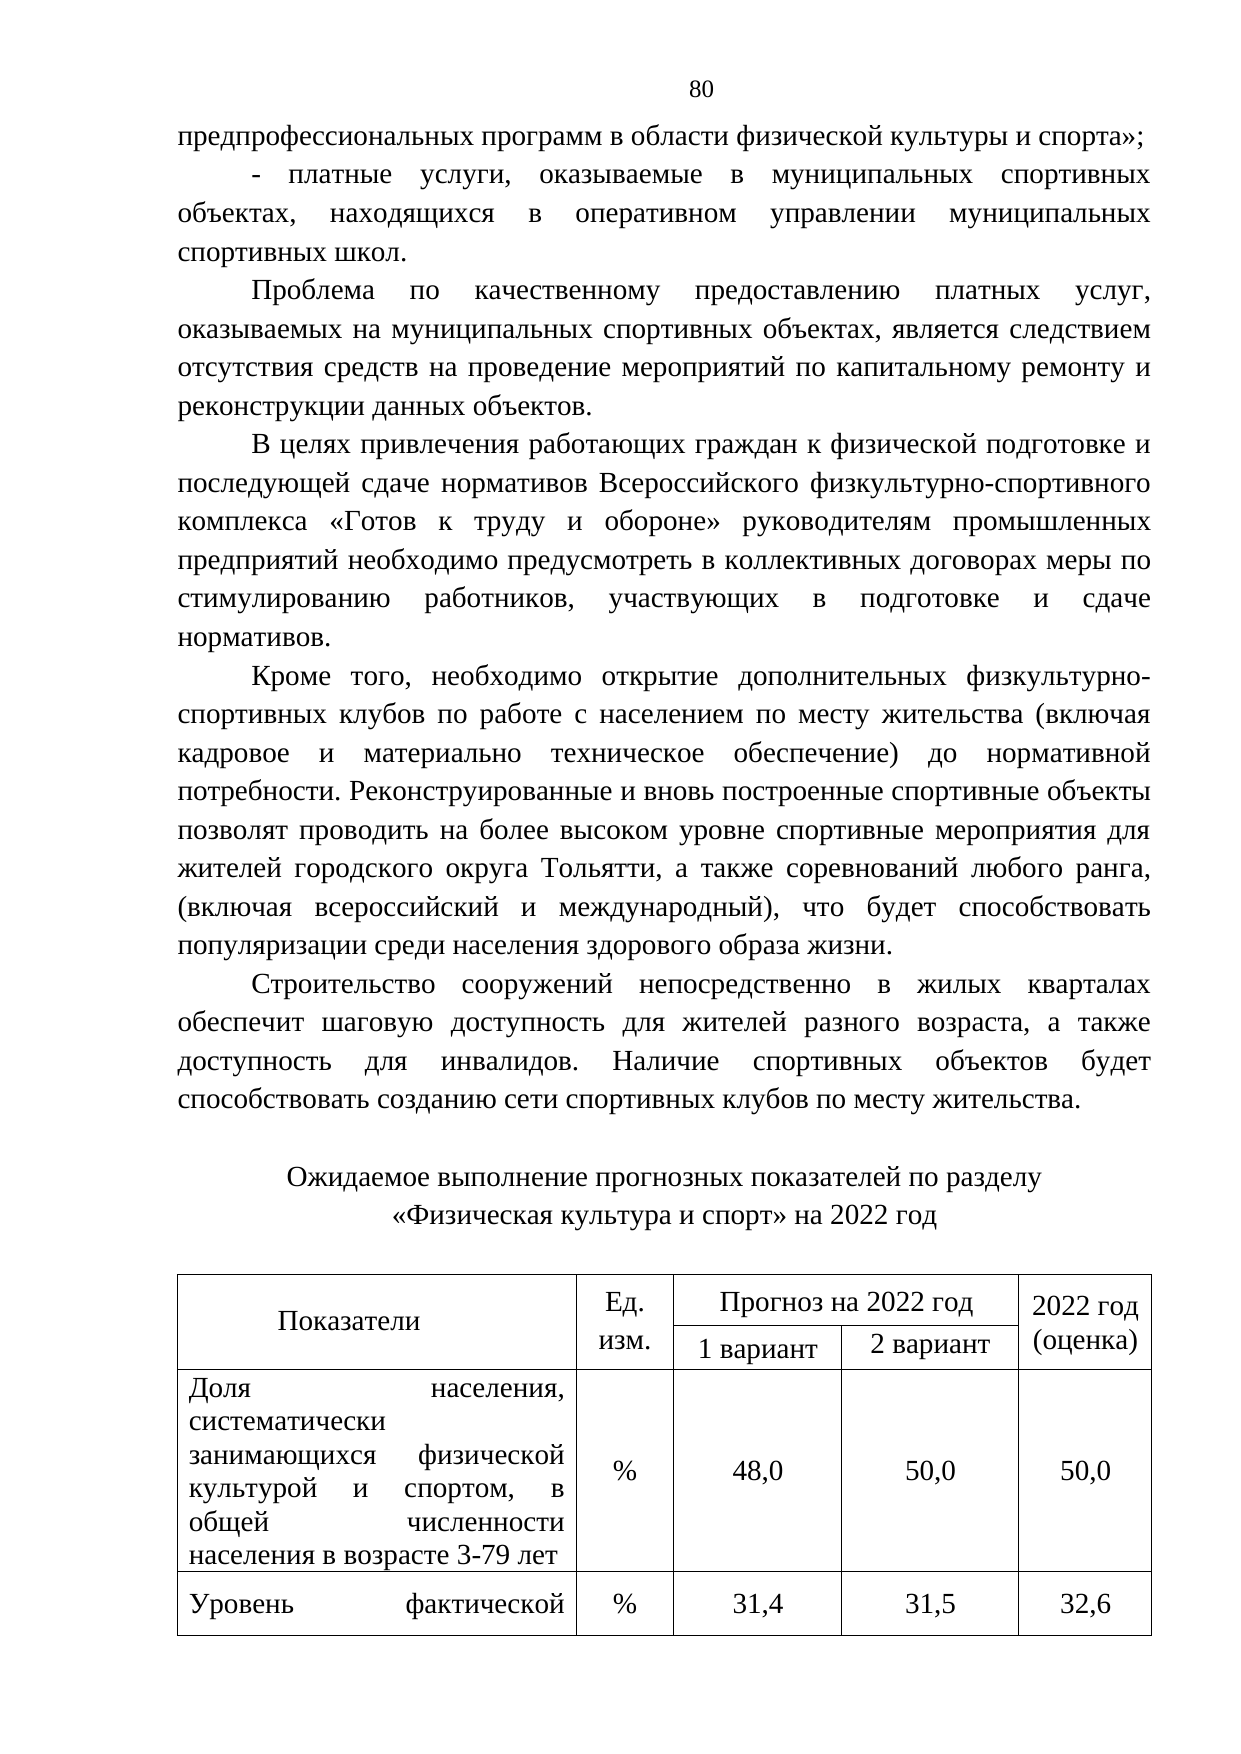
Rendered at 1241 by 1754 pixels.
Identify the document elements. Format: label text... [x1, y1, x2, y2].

table_cell % [577, 1370, 673, 1571]
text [177, 118, 1152, 152]
table_cell 50,0 [1019, 1370, 1151, 1571]
text Кроме того, необходимо открытие дополнительных физкультурно-спортивных клубов по работе с населением по месту жительства (включая кадровое и материально техническое обеспечение) до нормативной потребности. Реконструированные и вновь построенные спортивные объекты позволят проводить на более высоком уровне спортивные мероприятия для жителей городского округа Тольятти, а также соревнований любого ранга, (включая всероссийский и международный), что будет способствовать популяризации среди населения здорового образа жизни. [177, 658, 1152, 961]
text - платные услуги, оказываемые в муниципальных спортивных объектах, находящихся в оперативном управлении муниципальных спортивных школ. [177, 157, 1152, 267]
table_cell 50,0 [842, 1370, 1018, 1571]
table_header Показатели [178, 1275, 576, 1369]
table_cell 2 вариант [842, 1326, 1018, 1369]
table_cell % [577, 1572, 673, 1635]
text Проблема по качественному предоставлению платных услуг, оказываемых на муниципальных спортивных объектах, является следствием отсутствия средств на проведение мероприятий по капитальному ремонту и реконструкции данных объектов. [177, 272, 1152, 421]
text Ожидаемое выполнение прогнозных показателей по разделу [177, 1159, 1152, 1192]
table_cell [178, 1572, 576, 1635]
text В целях привлечения работающих граждан к физической подготовке и последующей сдаче нормативов Всероссийского физкультурно-спортивного комплекса «Готов к труду и обороне» руководителям промышленных предприятий необходимо предусмотреть в коллективных договорах меры по стимулированию работников, участвующих в подготовке и сдаче нормативов. [177, 426, 1152, 653]
table_cell 32,6 [1019, 1572, 1151, 1635]
table_header Прогноз на 2022 год [674, 1275, 1018, 1325]
text Строительство сооружений непосредственно в жилых кварталах обеспечит шаговую доступность для жителей разного возраста, а также доступность для инвалидов. Наличие спортивных объектов будет способствовать созданию сети спортивных клубов по месту жительства. [177, 966, 1152, 1115]
table_cell 48,0 [674, 1370, 841, 1571]
table_header 2022 год (оценка) [1019, 1275, 1151, 1369]
table_cell Доля населения, систематически занимающихся физической культурой и спортом, в общей численности населения в возрасте 3-79 лет [178, 1370, 576, 1571]
table_header Ед. изм. [577, 1275, 673, 1369]
text «Физическая культура и спорт» на 2022 год [177, 1197, 1152, 1231]
table_cell 1 вариант [674, 1326, 841, 1369]
table_cell 31,4 [674, 1572, 841, 1635]
table_cell 31,5 [842, 1572, 1018, 1635]
